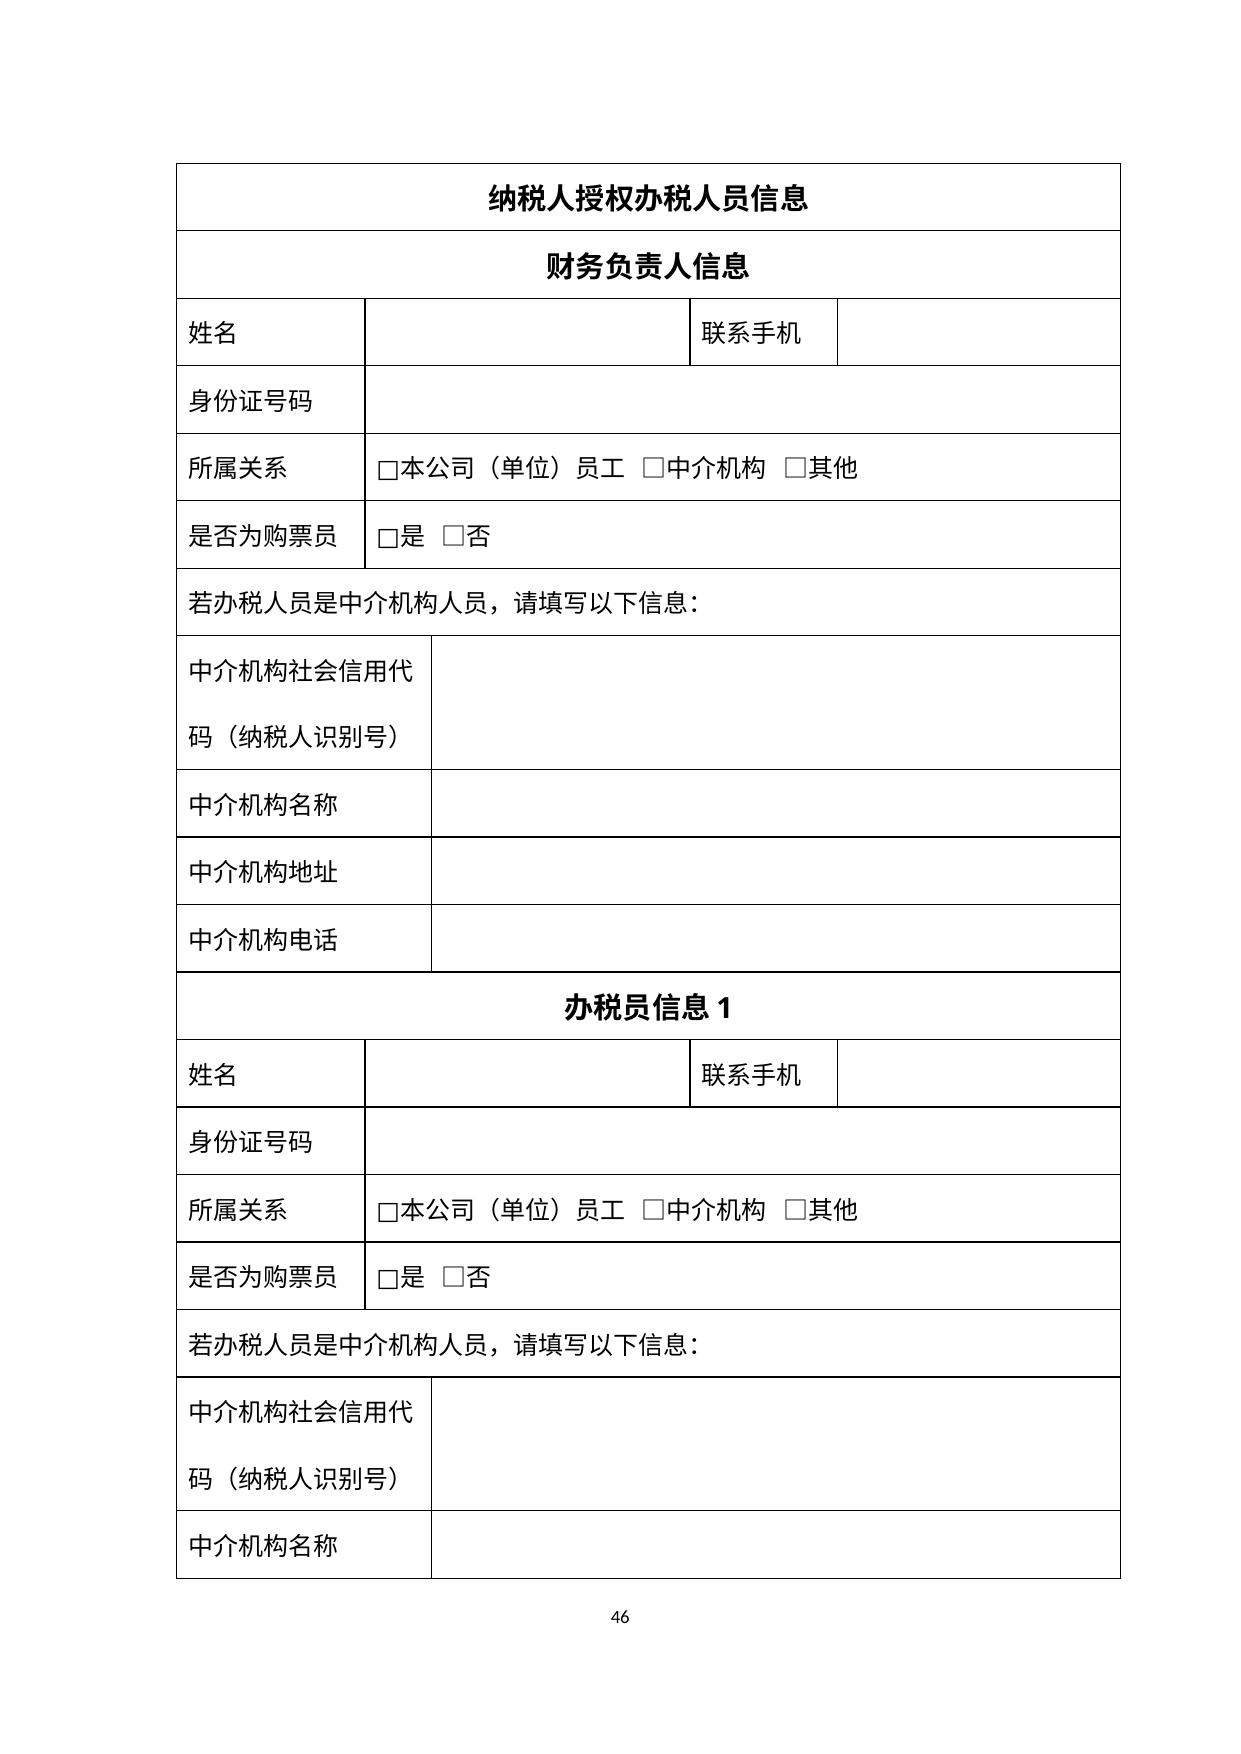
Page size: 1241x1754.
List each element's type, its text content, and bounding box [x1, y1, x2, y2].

table_cell [432, 838, 1120, 904]
table_cell [366, 299, 689, 365]
table_cell 中介机构名称 [177, 770, 431, 836]
table_cell [432, 905, 1120, 971]
table_cell □是 □否 [366, 501, 1120, 567]
table_cell [432, 770, 1120, 836]
table_cell 中介机构社会信用代码（纳税人识别号） [177, 636, 431, 769]
table_cell 姓名 [177, 299, 364, 365]
table_cell □是 □否 [366, 1243, 1120, 1309]
table_cell 是否为购票员 [177, 1243, 364, 1309]
table_cell [366, 366, 1120, 432]
table_cell 所属关系 [177, 434, 364, 500]
table_cell □本公司（单位）员工 □中介机构 □其他 [366, 1175, 1120, 1241]
table_cell 若办税人员是中介机构人员，请填写以下信息： [177, 1310, 1120, 1376]
table_cell 财务负责人信息 [177, 231, 1120, 297]
table_cell 是否为购票员 [177, 501, 364, 567]
table_cell [432, 636, 1120, 769]
table_cell 身份证号码 [177, 1108, 364, 1174]
table_cell 联系手机 [691, 299, 837, 365]
table_cell [432, 1378, 1120, 1510]
table_cell 身份证号码 [177, 366, 364, 432]
table_cell 中介机构名称 [177, 1511, 431, 1578]
table_header 纳税人授权办税人员信息 [177, 164, 1120, 230]
table_cell 中介机构地址 [177, 838, 431, 904]
table_cell 联系手机 [691, 1040, 837, 1106]
table_cell 姓名 [177, 1040, 364, 1106]
table_cell [432, 1511, 1120, 1578]
table_cell [838, 1040, 1120, 1106]
table_cell [838, 299, 1120, 365]
table_cell 中介机构社会信用代码（纳税人识别号） [177, 1378, 431, 1510]
table_cell [366, 1108, 1120, 1174]
table_cell 办税员信息1 [177, 973, 1120, 1039]
table_cell 中介机构电话 [177, 905, 431, 971]
table_cell □本公司（单位）员工 □中介机构 □其他 [366, 434, 1120, 500]
table_cell 所属关系 [177, 1175, 364, 1241]
table_cell [366, 1040, 689, 1106]
table_cell 若办税人员是中介机构人员，请填写以下信息： [177, 569, 1120, 635]
